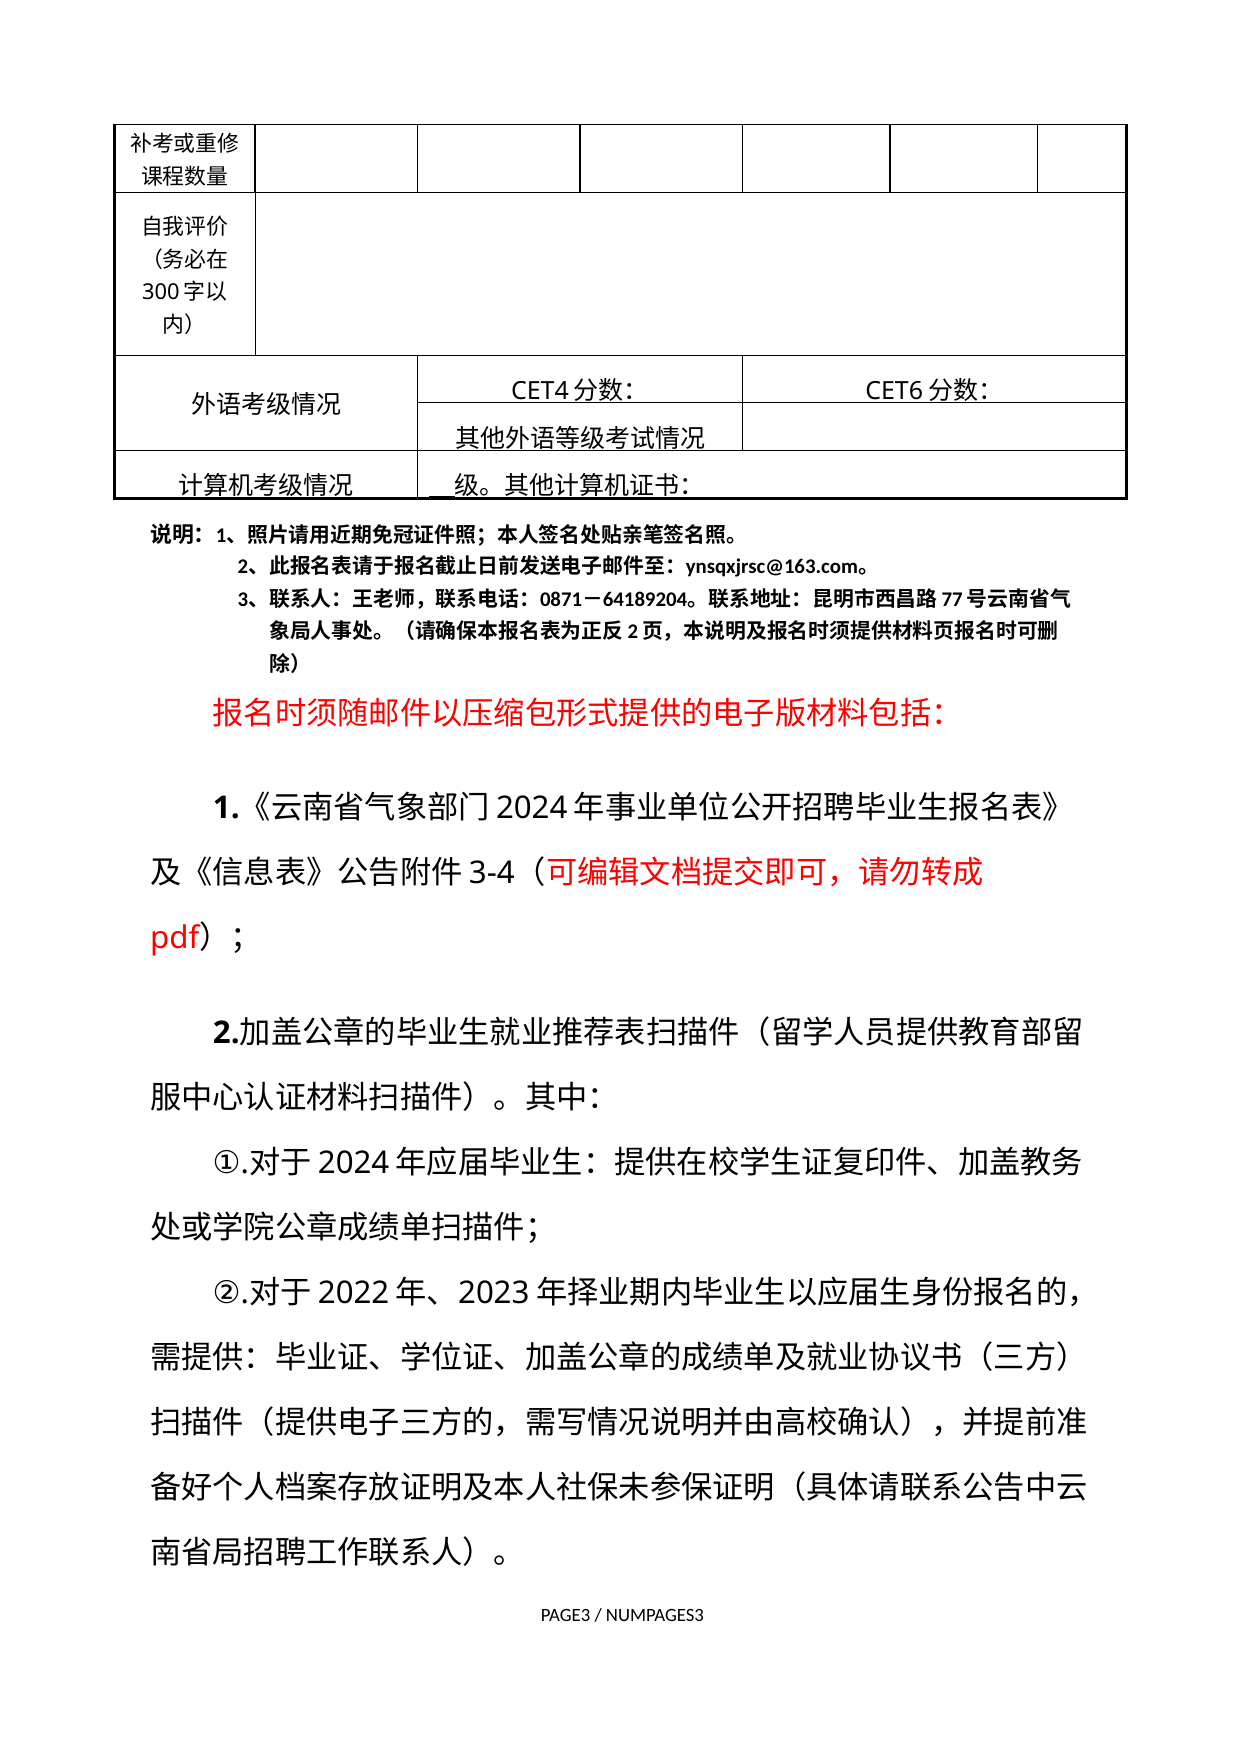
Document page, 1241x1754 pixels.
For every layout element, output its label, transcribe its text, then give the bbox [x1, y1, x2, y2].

text 2、此报名表请于报名截止日前发送电子邮件至：ynsqxjrsc@163.com。 [237, 549, 1090, 581]
table_cell [581, 125, 742, 192]
text 报名时须随邮件以压缩包形式提供的电子版材料包括： [150, 679, 1090, 744]
text 3、联系人：王老师，联系电话：0871－64189204。联系地址：昆明市西昌路77号云南省气象局人事处。（请确保本报名表为正反2页，本说明及报名时须提供材料页报名时可删除） [237, 581, 1090, 679]
table_cell 级。其他计算机证书： [418, 451, 1125, 497]
table_cell CET6分数： [743, 356, 1125, 402]
table_cell [891, 125, 1037, 192]
text ②.对于2022年、2023年择业期内毕业生以应届生身份报名的，需提供：毕业证、学位证、加盖公章的成绩单及就业协议书（三方）扫描件（提供电子三方的，需写情况说明并由高校确认），并提前准备好个人档案存放证明及本人社保未参保证明（具体请联系公告中云南省局招聘工作联系人）。 [150, 1257, 1090, 1582]
table_cell 补考或重修课程数量 [116, 125, 254, 192]
table_cell [743, 125, 889, 192]
text 1.《云南省气象部门2024年事业单位公开招聘毕业生报名表》及《信息表》公告附件3-4（可编辑文档提交即可，请勿转成pdf）； [150, 773, 1090, 968]
table_cell 计算机考级情况 [116, 451, 417, 497]
table_cell [743, 403, 1125, 449]
table_cell [256, 193, 1125, 355]
table_cell 外语考级情况 [116, 356, 417, 449]
text ①.对于2024年应届毕业生：提供在校学生证复印件、加盖教务处或学院公章成绩单扫描件； [150, 1127, 1090, 1257]
table_cell [256, 125, 417, 192]
table_cell [418, 125, 579, 192]
table_cell CET4分数： [418, 356, 742, 402]
text 说明：1、照片请用近期免冠证件照；本人签名处贴亲笔签名照。 [150, 516, 1090, 549]
table_cell 自我评价 （务必在300字以内） [116, 193, 255, 355]
table_cell 其他外语等级考试情况 [418, 403, 742, 449]
text 2.加盖公章的毕业生就业推荐表扫描件（留学人员提供教育部留服中心认证材料扫描件）。其中： [150, 997, 1090, 1127]
